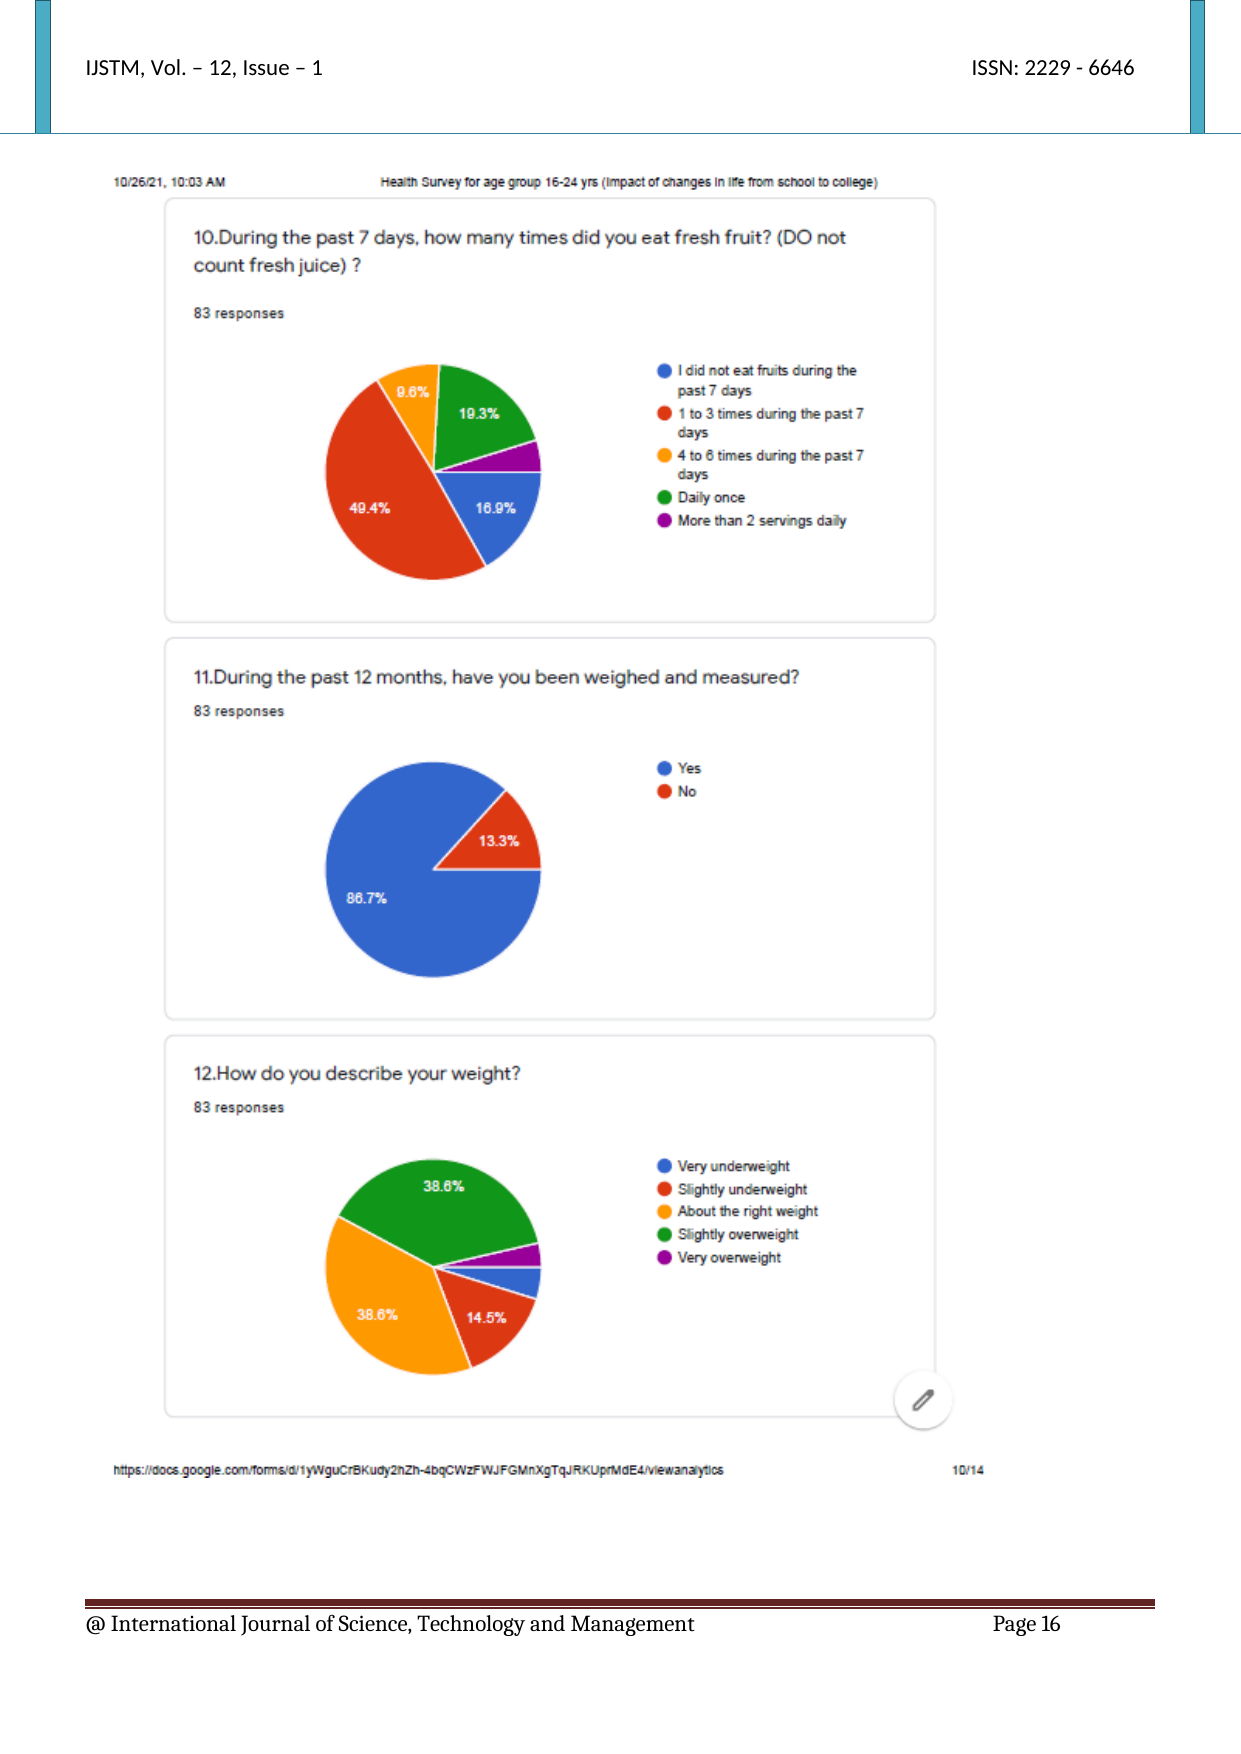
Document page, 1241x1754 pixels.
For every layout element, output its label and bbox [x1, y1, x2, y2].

picture [113, 176, 985, 1478]
